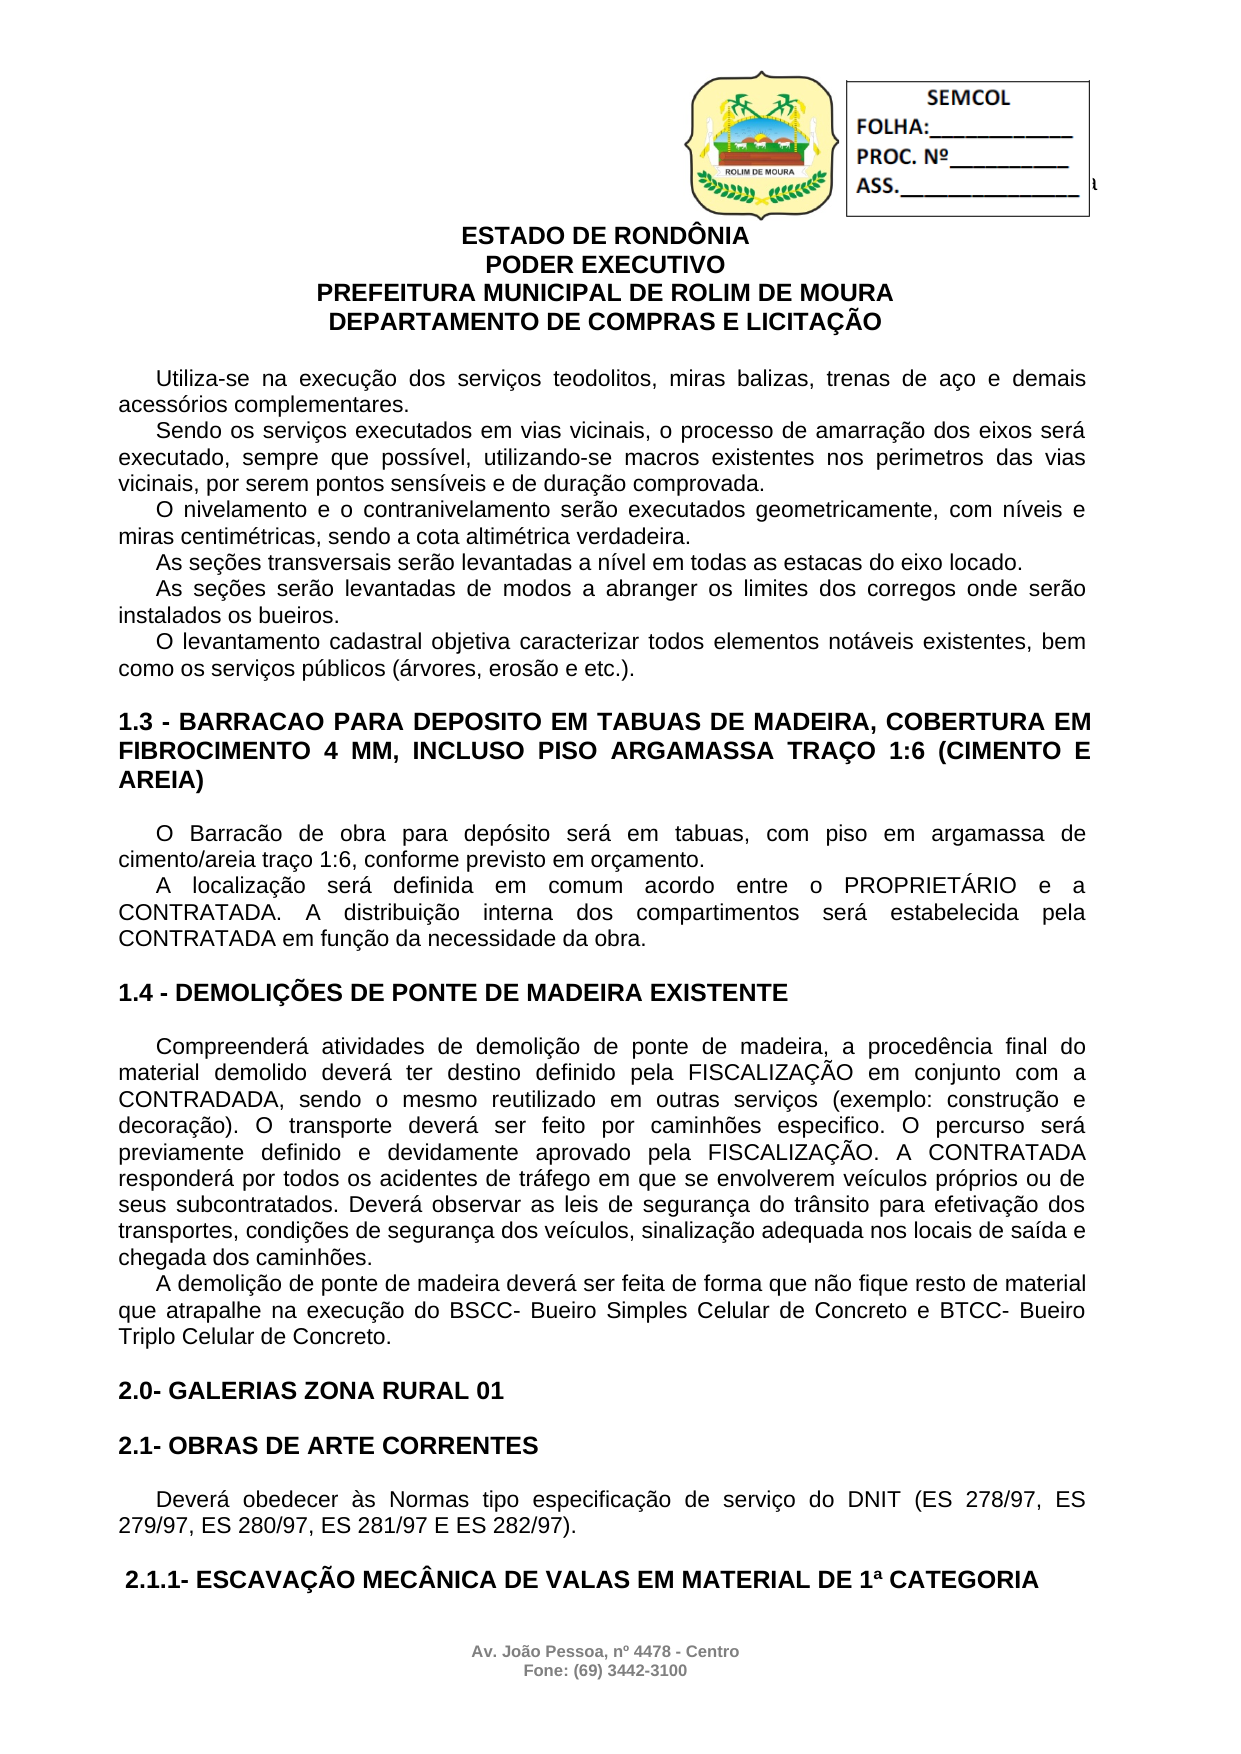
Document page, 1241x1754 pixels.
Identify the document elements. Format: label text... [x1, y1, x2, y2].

picture [683, 70, 840, 221]
text O nivelamento e o contranivelamento serão executados geometricamente, com níveis e miras centimétricas, sendo a cota altimétrica verdadeira. [118, 496, 1087, 549]
text Compreenderá atividades de demolição de ponte de madeira, a procedência final do material demolido deverá ter destino definido pela FISCALIZAÇÃO em conjunto com a CONTRADADA, sendo o mesmo reutilizado em outras serviços (exemplo: construção e decoração). O transporte deverá ser feito por caminhões especifico. O percurso será previamente definido e devidamente aprovado pela FISCALIZAÇÃO. A CONTRATADA responderá por todos os acidentes de tráfego em que se envolverem veículos próprios ou de seus subcontratados. Deverá observar as leis de segurança do trânsito para efetivação dos transportes, condições de segurança dos veículos, sinalização adequada nos locais de saída e chegada dos caminhões. [118, 1033, 1087, 1270]
text 1.4 - DEMOLIÇÕES DE PONTE DE MADEIRA EXISTENTE [118, 978, 1092, 1007]
text O levantamento cadastral objetiva caracterizar todos elementos notáveis existentes, bem como os serviços públicos (árvores, erosão e etc.). [118, 628, 1087, 681]
text O Barracão de obra para depósito será em tabuas, com piso em argamassa de cimento/areia traço 1:6, conforme previsto em orçamento. [118, 820, 1087, 872]
text Sendo os serviços executados em vias vicinais, o processo de amarração dos eixos será executado, sempre que possível, utilizando-se macros existentes nos perimetros das vias vicinais, por serem pontos sensíveis e de duração comprovada. [118, 417, 1087, 496]
text As seções transversais serão levantadas a nível em todas as estacas do eixo locado. [118, 549, 1087, 575]
text 2.1.1- ESCAVAÇÃO MECÂNICA DE VALAS EM MATERIAL DE 1ª CATEGORIA [118, 1565, 1092, 1594]
text 2.1- OBRAS DE ARTE CORRENTES [118, 1431, 1092, 1459]
text Utiliza-se na execução dos serviços teodolitos, miras balizas, trenas de aço e demais acessórios complementares. [118, 364, 1087, 417]
text As seções serão levantadas de modos a abranger os limites dos corregos onde serão instalados os bueiros. [118, 575, 1087, 628]
text Deverá obedecer às Normas tipo especificação de serviço do DNIT (ES 278/97, ES 279/97, ES 280/97, ES 281/97 E ES 282/97). [118, 1486, 1087, 1538]
text 2.0- GALERIAS ZONA RURAL 01 [118, 1376, 1092, 1404]
text A demolição de ponte de madeira deverá ser feita de forma que não fique resto de material que atrapalhe na execução do BSCC- Bueiro Simples Celular de Concreto e BTCC- Bueiro Triplo Celular de Concreto. [118, 1270, 1087, 1349]
text A localização será definida em comum acordo entre o PROPRIETÁRIO e a CONTRATADA. A distribuição interna dos compartimentos será estabelecida pela CONTRATADA em função da necessidade da obra. [118, 872, 1087, 952]
text 1.3 - BARRACAO PARA DEPOSITO EM TABUAS DE MADEIRA, COBERTURA EM FIBROCIMENTO 4 MM, INCLUSO PISO ARGAMASSA TRAÇO 1:6 (CIMENTO E AREIA) [118, 707, 1092, 793]
